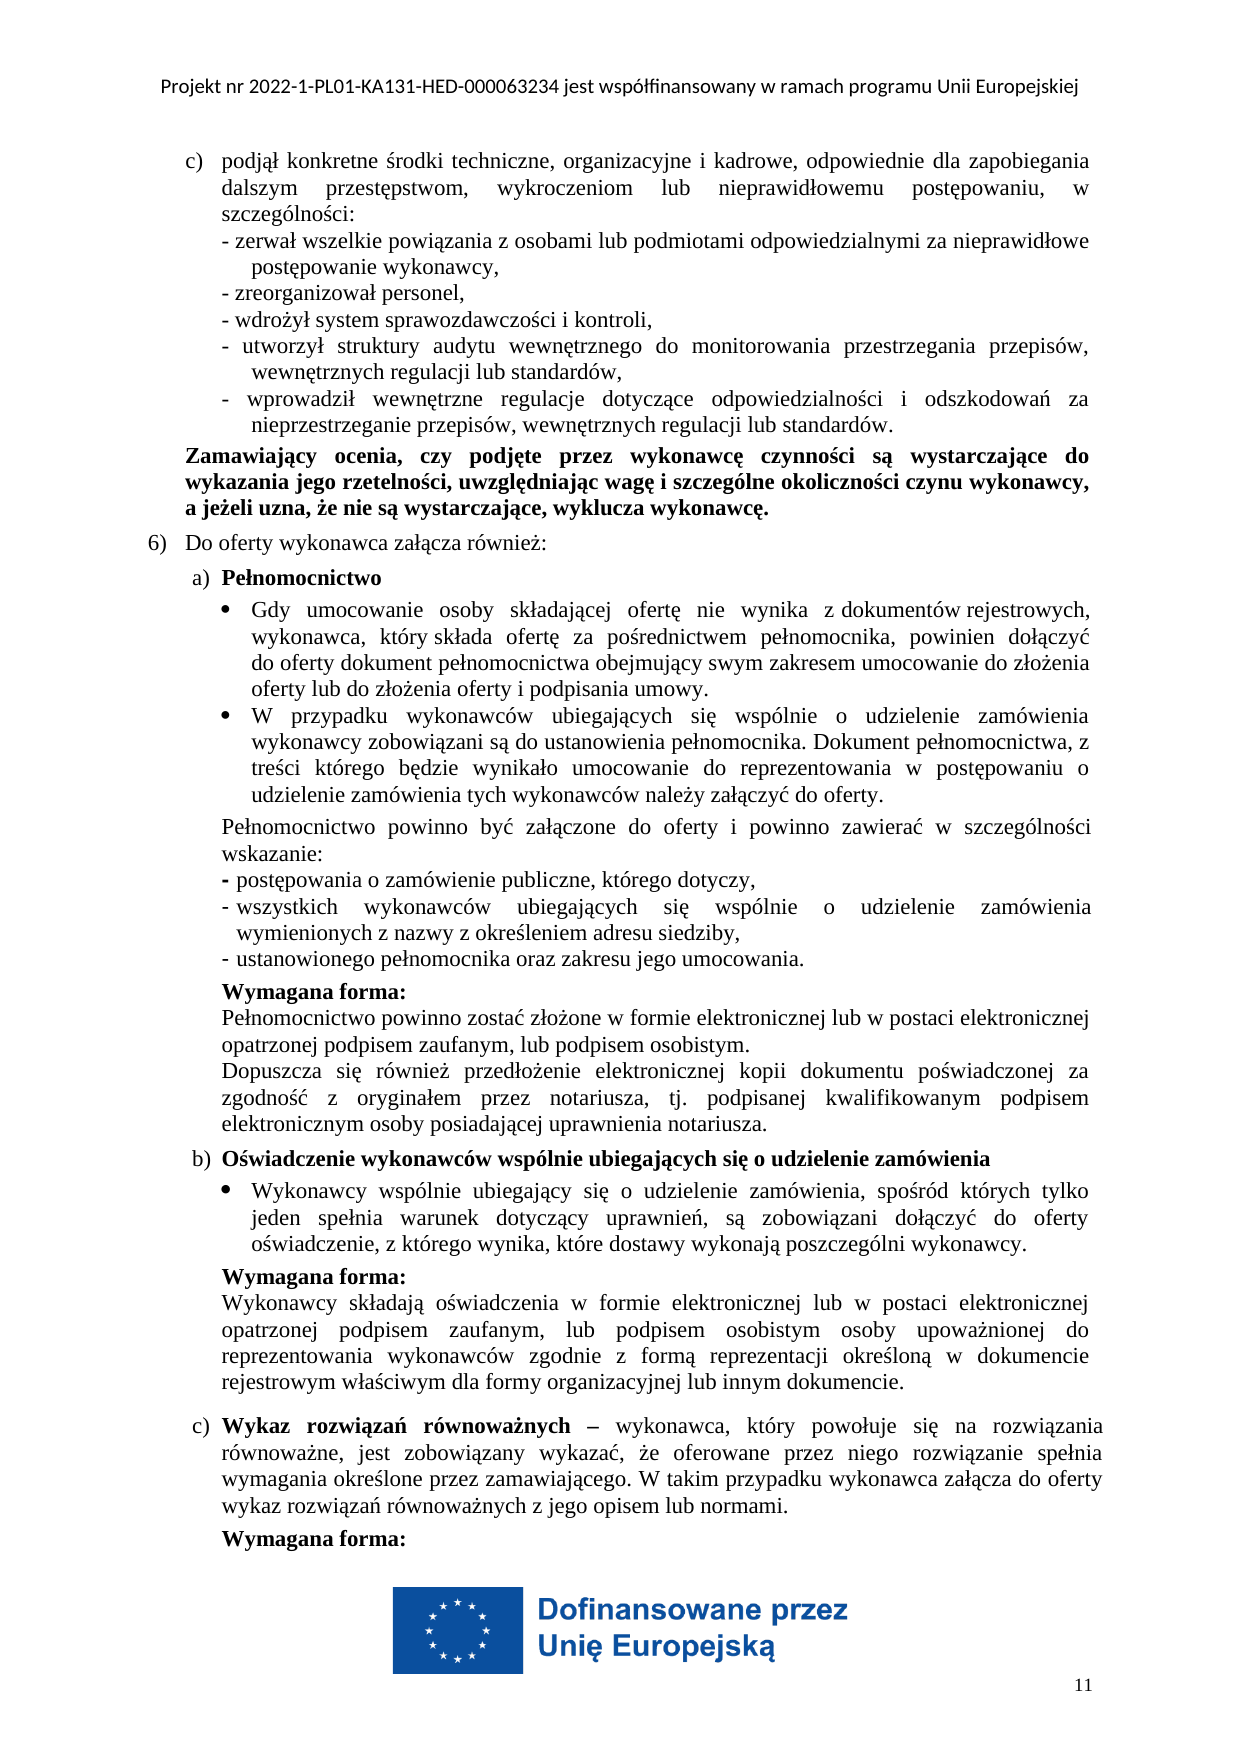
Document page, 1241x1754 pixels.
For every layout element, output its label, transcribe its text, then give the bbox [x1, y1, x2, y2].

text c) podjął konkretne środki techniczne, organizacyjne i kadrowe, odpowiednie dla zapobiegania dalszym przestępstwom, wykroczeniom lub nieprawidłowemu postępowaniu, w szczególności: [185, 148, 1091, 227]
picture [392, 1587, 848, 1674]
list Wykonawcy wspólnie ubiegający się o udzielenie zamówienia, spośród których tylko jeden spełnia warunek dotyczący uprawnień, są zobowiązani dołączyć do oferty oświadczenie, z którego wynika, które dostawy wykonają poszczególni wykonawcy. [221, 1177, 1090, 1257]
list Wykaz rozwiązań równoważnych – wykonawca, który powołuje się na rozwiązania równoważne, jest zobowiązany wykazać, że oferowane przez niego rozwiązanie spełnia wymagania określone przez zamawiającego. W takim przypadku wykonawca załącza do oferty wykaz rozwiązań równoważnych z jego opisem lub normami. [192, 1413, 1104, 1518]
list wszystkich wykonawców ubiegających się wspólnie o udzielenie zamówienia wymienionych z nazwy z określeniem adresu siedziby, [221, 893, 1093, 945]
text Zamawiający ocenia, czy podjęte przez wykonawcę czynności są wystarczające do wykazania jego rzetelności, uwzględniając wagę i szczególne okoliczności czynu wykonawcy, a jeżeli uzna, że nie są wystarczające, wyklucza wykonawcę. [185, 442, 1090, 521]
text Pełnomocnictwo powinno być załączone do oferty i powinno zawierać w szczególności wskazanie: [221, 813, 1093, 866]
text - wprowadził wewnętrzne regulacje dotyczące odpowiedzialności i odszkodowań za nieprzestrzeganie przepisów, wewnętrznych regulacji lub standardów. [221, 385, 1090, 437]
text - zerwał wszelkie powiązania z osobami lub podmiotami odpowiedzialnymi za nieprawidłowe postępowanie wykonawcy, [221, 227, 1091, 279]
list Do oferty wykonawca załącza również: [148, 529, 1093, 555]
text Wymagana forma: [221, 978, 1091, 1004]
text Dopuszcza się również przedłożenie elektronicznej kopii dokumentu poświadczonej za zgodność z oryginałem przez notariusza, tj. podpisanej kwalifikowanym podpisem elektronicznym osoby posiadającej uprawnienia notariusza. [221, 1057, 1090, 1136]
text Pełnomocnictwo powinno zostać złożone w formie elektronicznej lub w postaci elektronicznej opatrzonej podpisem zaufanym, lub podpisem osobistym. [221, 1004, 1091, 1057]
text Wykonawcy składają oświadczenia w formie elektronicznej lub w postaci elektronicznej opatrzonej podpisem zaufanym, lub podpisem osobistym osoby upoważnionej do reprezentowania wykonawców zgodnie z formą reprezentacji określoną w dokumencie rejestrowym właściwym dla formy organizacyjnej lub innym dokumencie. [221, 1289, 1090, 1395]
list ustanowionego pełnomocnika oraz zakresu jego umocowania. [221, 945, 1093, 972]
text Wymagana forma: [221, 1525, 1090, 1552]
list Gdy umocowanie osoby składającej ofertę nie wynika z dokumentów rejestrowych, wykonawca, który składa ofertę za pośrednictwem pełnomocnika, powinien dołączyć do oferty dokument pełnomocnictwa obejmujący swym zakresem umocowanie do złożenia oferty lub do złożenia oferty i podpisania umowy. [221, 596, 1091, 702]
text Wymagana forma: [221, 1263, 1091, 1289]
text - utworzył struktury audytu wewnętrznego do monitorowania przestrzegania przepisów, wewnętrznych regulacji lub standardów, [221, 332, 1091, 385]
list Pełnomocnictwo [192, 564, 1104, 590]
list Oświadczenie wykonawców wspólnie ubiegających się o udzielenie zamówienia [192, 1144, 1104, 1171]
text - wdrożył system sprawozdawczości i kontroli, [221, 306, 1091, 332]
list W przypadku wykonawców ubiegających się wspólnie o udzielenie zamówienia wykonawcy zobowiązani są do ustanowienia pełnomocnika. Dokument pełnomocnictwa, z treści którego będzie wynikało umocowanie do reprezentowania w postępowaniu o udzielenie zamówienia tych wykonawców należy załączyć do oferty. [221, 702, 1090, 807]
text - zreorganizował personel, [221, 279, 1091, 306]
list postępowania o zamówienie publiczne, którego dotyczy, [221, 866, 1093, 893]
